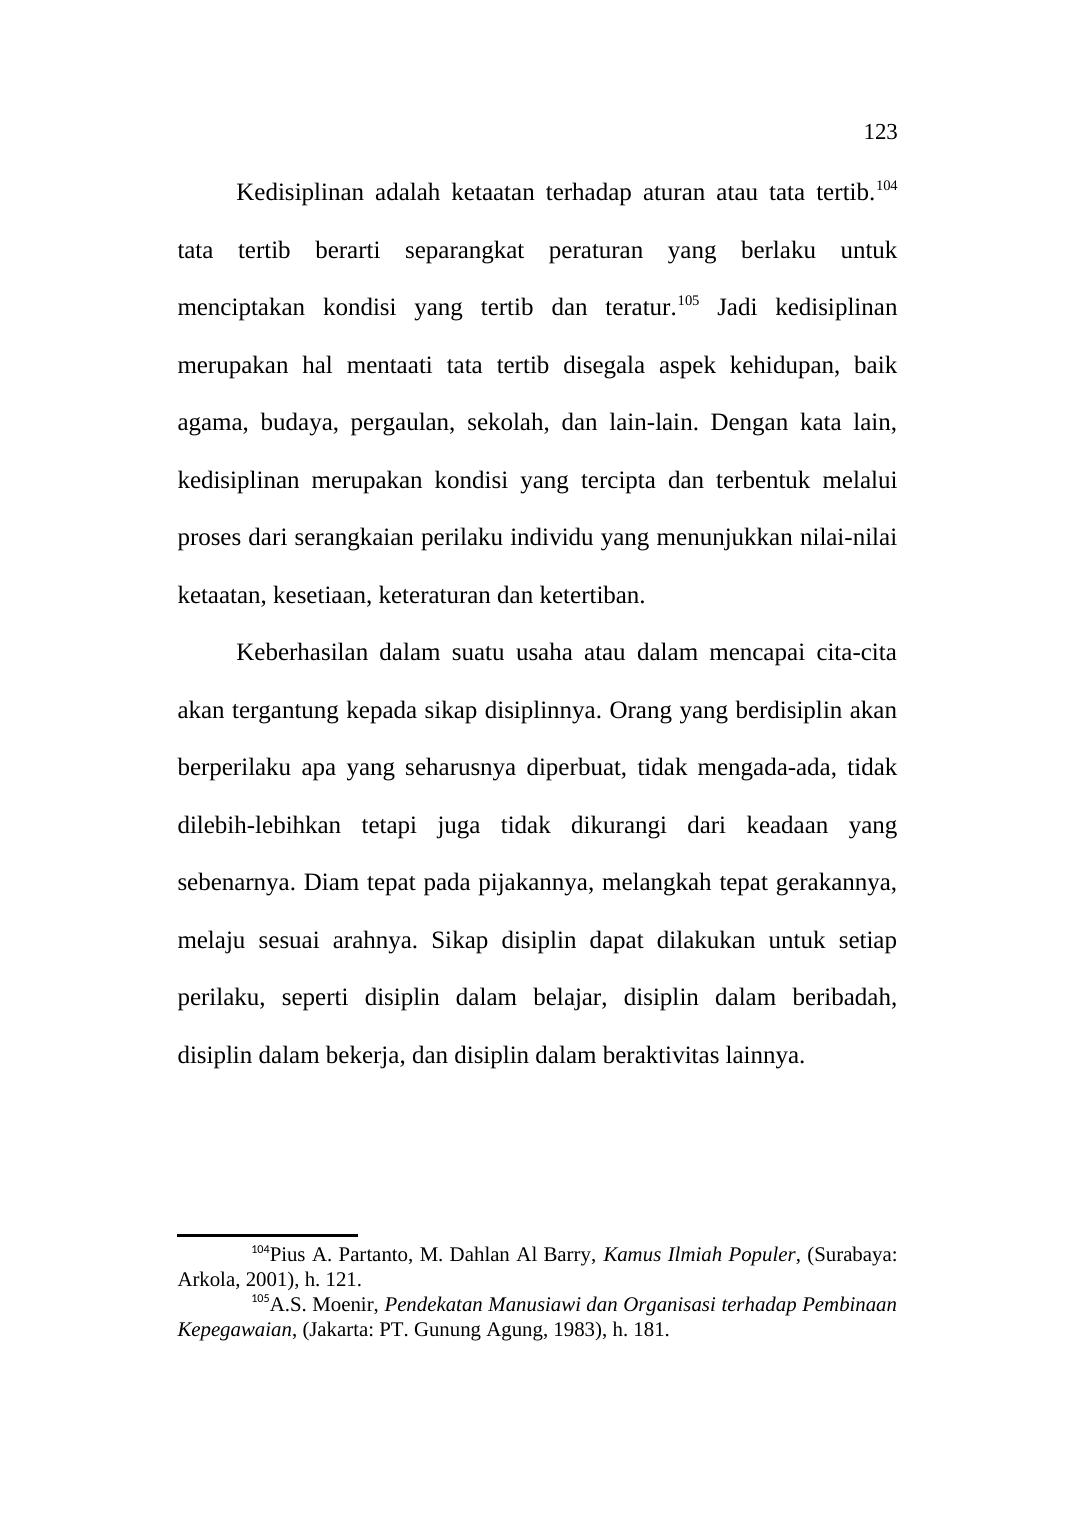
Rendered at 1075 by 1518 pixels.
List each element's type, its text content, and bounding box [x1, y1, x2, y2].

text Keberhasilan dalam suatu usaha atau dalam mencapai cita-cita akan tergantung kepada sikap disiplinnya. Orang yang berdisiplin akan berperilaku apa yang seharusnya diperbuat, tidak mengada-ada, tidak dilebih-lebihkan tetapi juga tidak dikurangi dari keadaan yang sebenarnya. Diam tepat pada pijakannya, melangkah tepat gerakannya, melaju sesuai arahnya. Sikap disiplin dapat dilakukan untuk setiap perilaku, seperti disiplin dalam belajar, disiplin dalam beribadah, disiplin dalam bekerja, dan disiplin dalam beraktivitas lainnya. [177, 637, 898, 1068]
text Kedisiplinan adalah ketaatan terhadap aturan atau tata tertib. tata tertib berarti separangkat peraturan yang berlaku untuk menciptakan kondisi yang tertib dan teratur. Jadi kedisiplinan merupakan hal mentaati tata tertib disegala aspek kehidupan, baik agama, budaya, pergaulan, sekolah, dan lain-lain. Dengan kata lain, kedisiplinan merupakan kondisi yang tercipta dan terbentuk melalui proses dari serangkaian perilaku individu yang menunjukkan nilai-nilai ketaatan, kesetiaan, keteraturan dan ketertiban. [177, 177, 898, 608]
